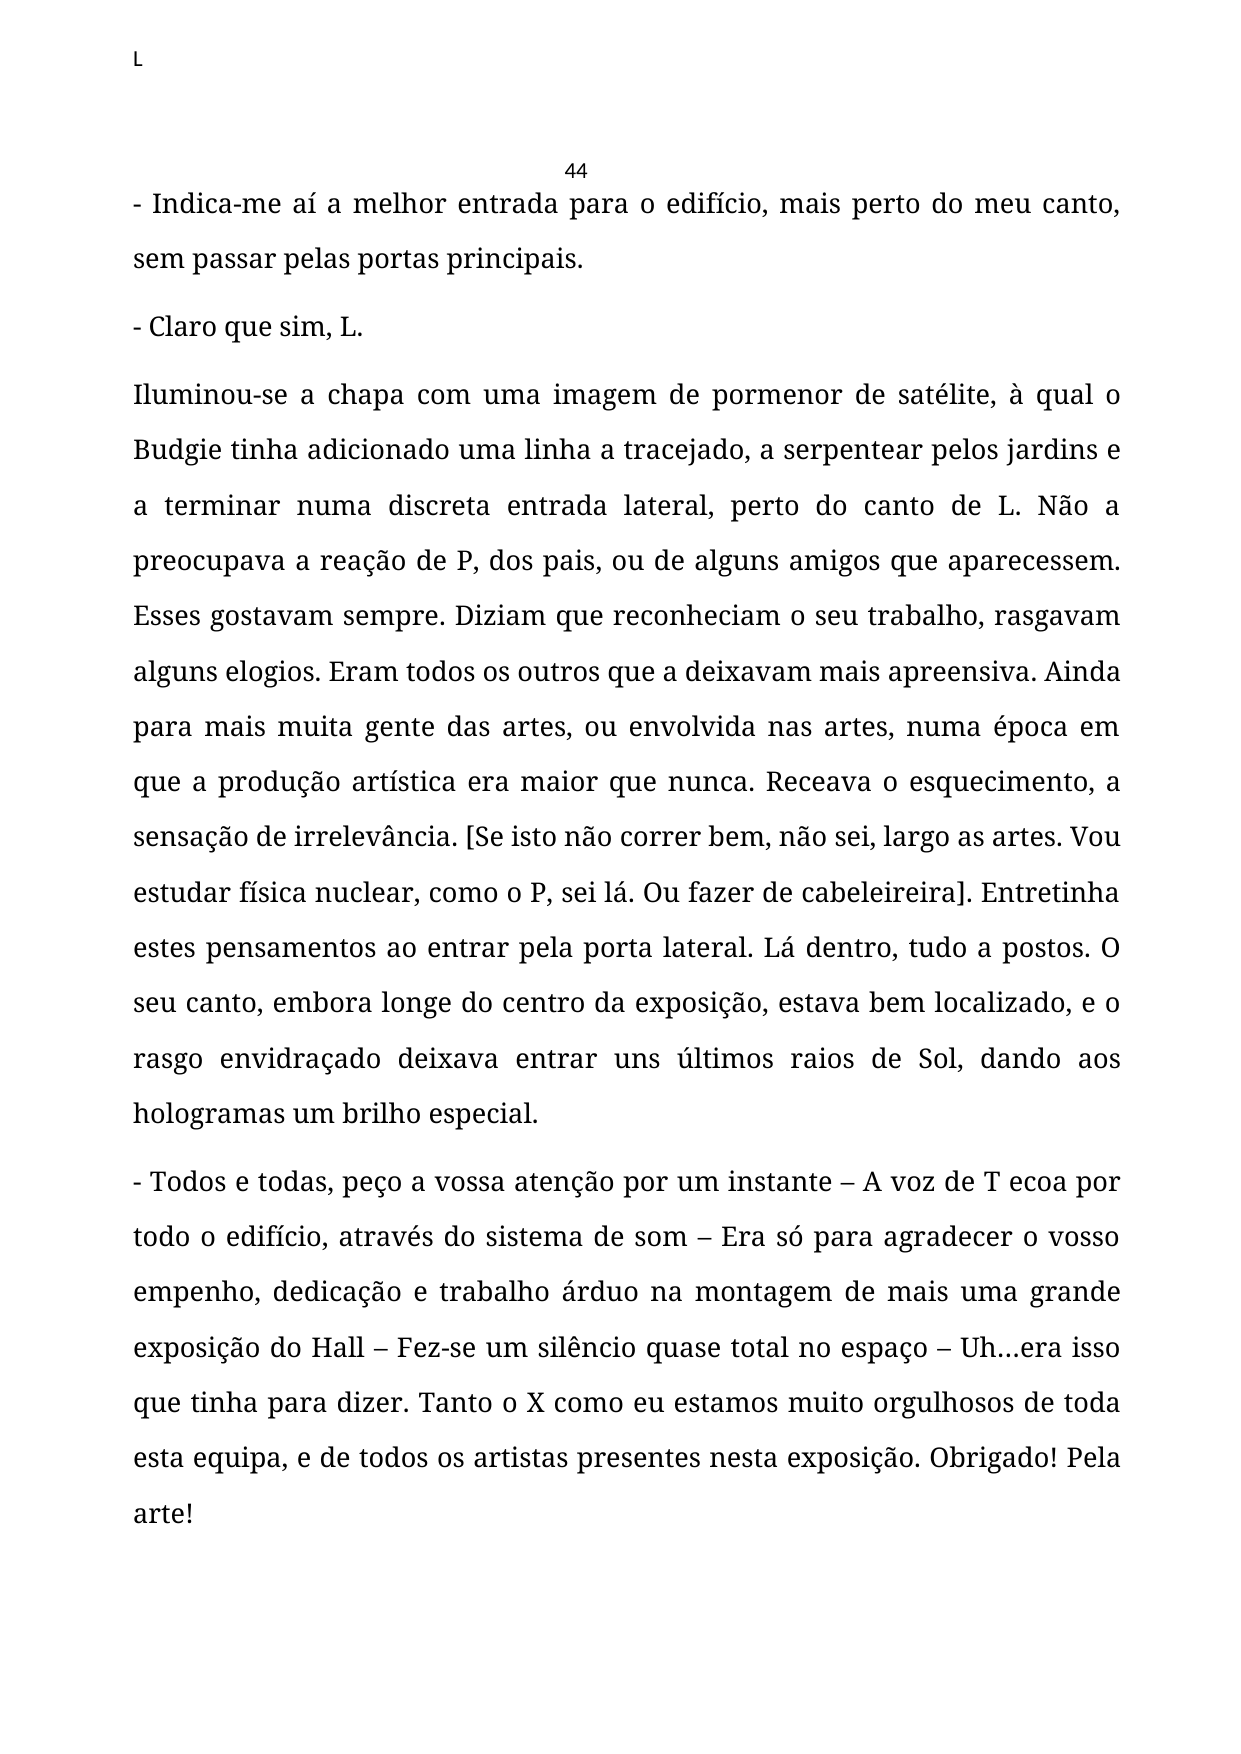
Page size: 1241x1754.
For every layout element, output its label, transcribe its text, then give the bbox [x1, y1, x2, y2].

text - Claro que sim, L. [133, 308, 1122, 344]
text - Indica-me aí a melhor entrada para o edifício, mais perto do meu canto, sem passar pelas portas principais. [133, 184, 1122, 277]
text - Todos e todas, peço a vossa atenção por um instante – A voz de T ecoa por todo o edifício, através do sistema de som – Era só para agradecer o vosso empenho, dedicação e trabalho árduo na montagem de mais uma grande exposição do Hall – Fez-se um silêncio quase total no espaço – Uh…era isso que tinha para dizer. Tanto o X como eu estamos muito orgulhosos de toda esta equipa, e de todos os artistas presentes nesta exposição. Obrigado! Pela arte! [133, 1162, 1122, 1531]
text Iluminou-se a chapa com uma imagem de pormenor de satélite, à qual o Budgie tinha adicionado uma linha a tracejado, a serpentear pelos jardins e a terminar numa discreta entrada lateral, perto do canto de L. Não a preocupava a reação de P, dos pais, ou de alguns amigos que aparecessem. Esses gostavam sempre. Diziam que reconheciam o seu trabalho, rasgavam alguns elogios. Eram todos os outros que a deixavam mais apreensiva. Ainda para mais muita gente das artes, ou envolvida nas artes, numa época em que a produção artística era maior que nunca. Receava o esquecimento, a sensação de irrelevância. [Se isto não correr bem, não sei, largo as artes. Vou estudar física nuclear, como o P, sei lá. Ou fazer de cabeleireira]. Entretinha estes pensamentos ao entrar pela porta lateral. Lá dentro, tudo a postos. O seu canto, embora longe do centro da exposição, estava bem localizado, e o rasgo envidraçado deixava entrar uns últimos raios de Sol, dando aos hologramas um brilho especial. [133, 375, 1122, 1131]
